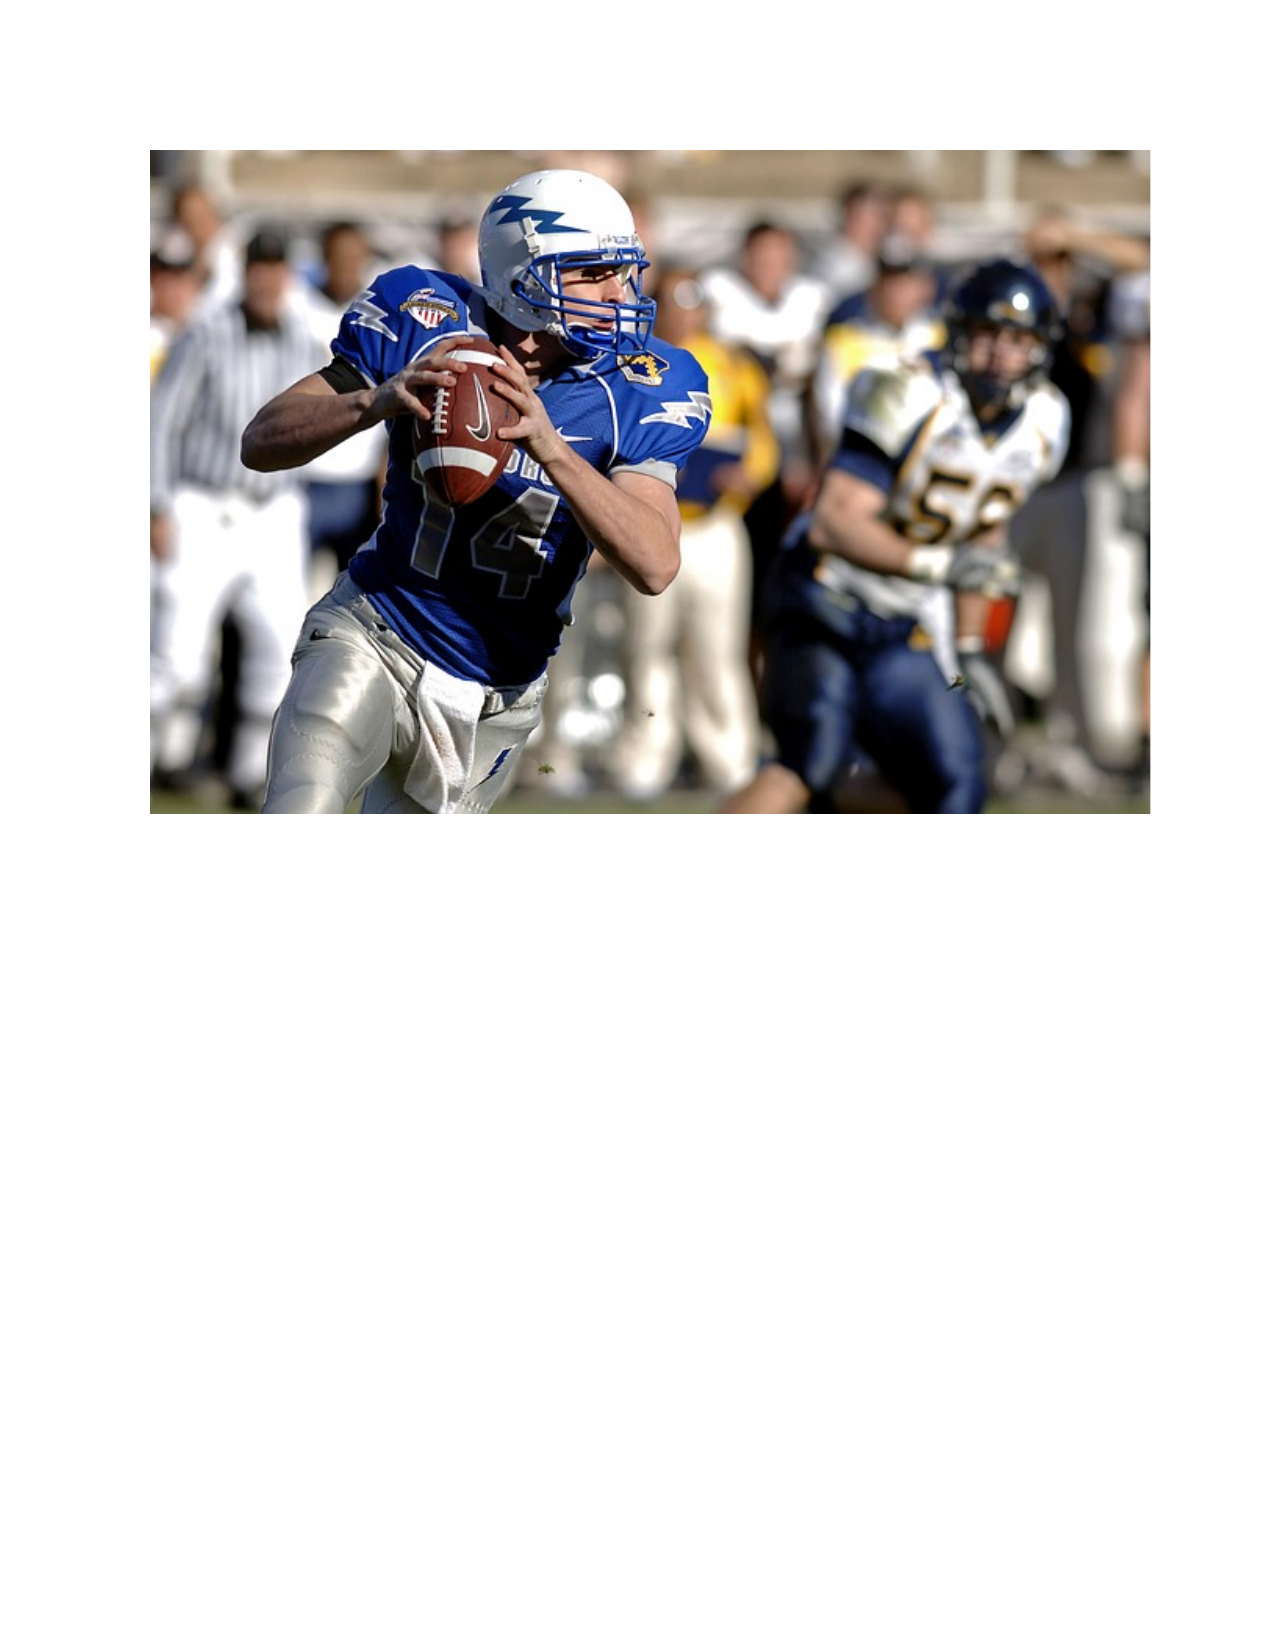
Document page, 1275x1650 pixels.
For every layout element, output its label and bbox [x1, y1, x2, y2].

picture [150, 150, 1151, 814]
